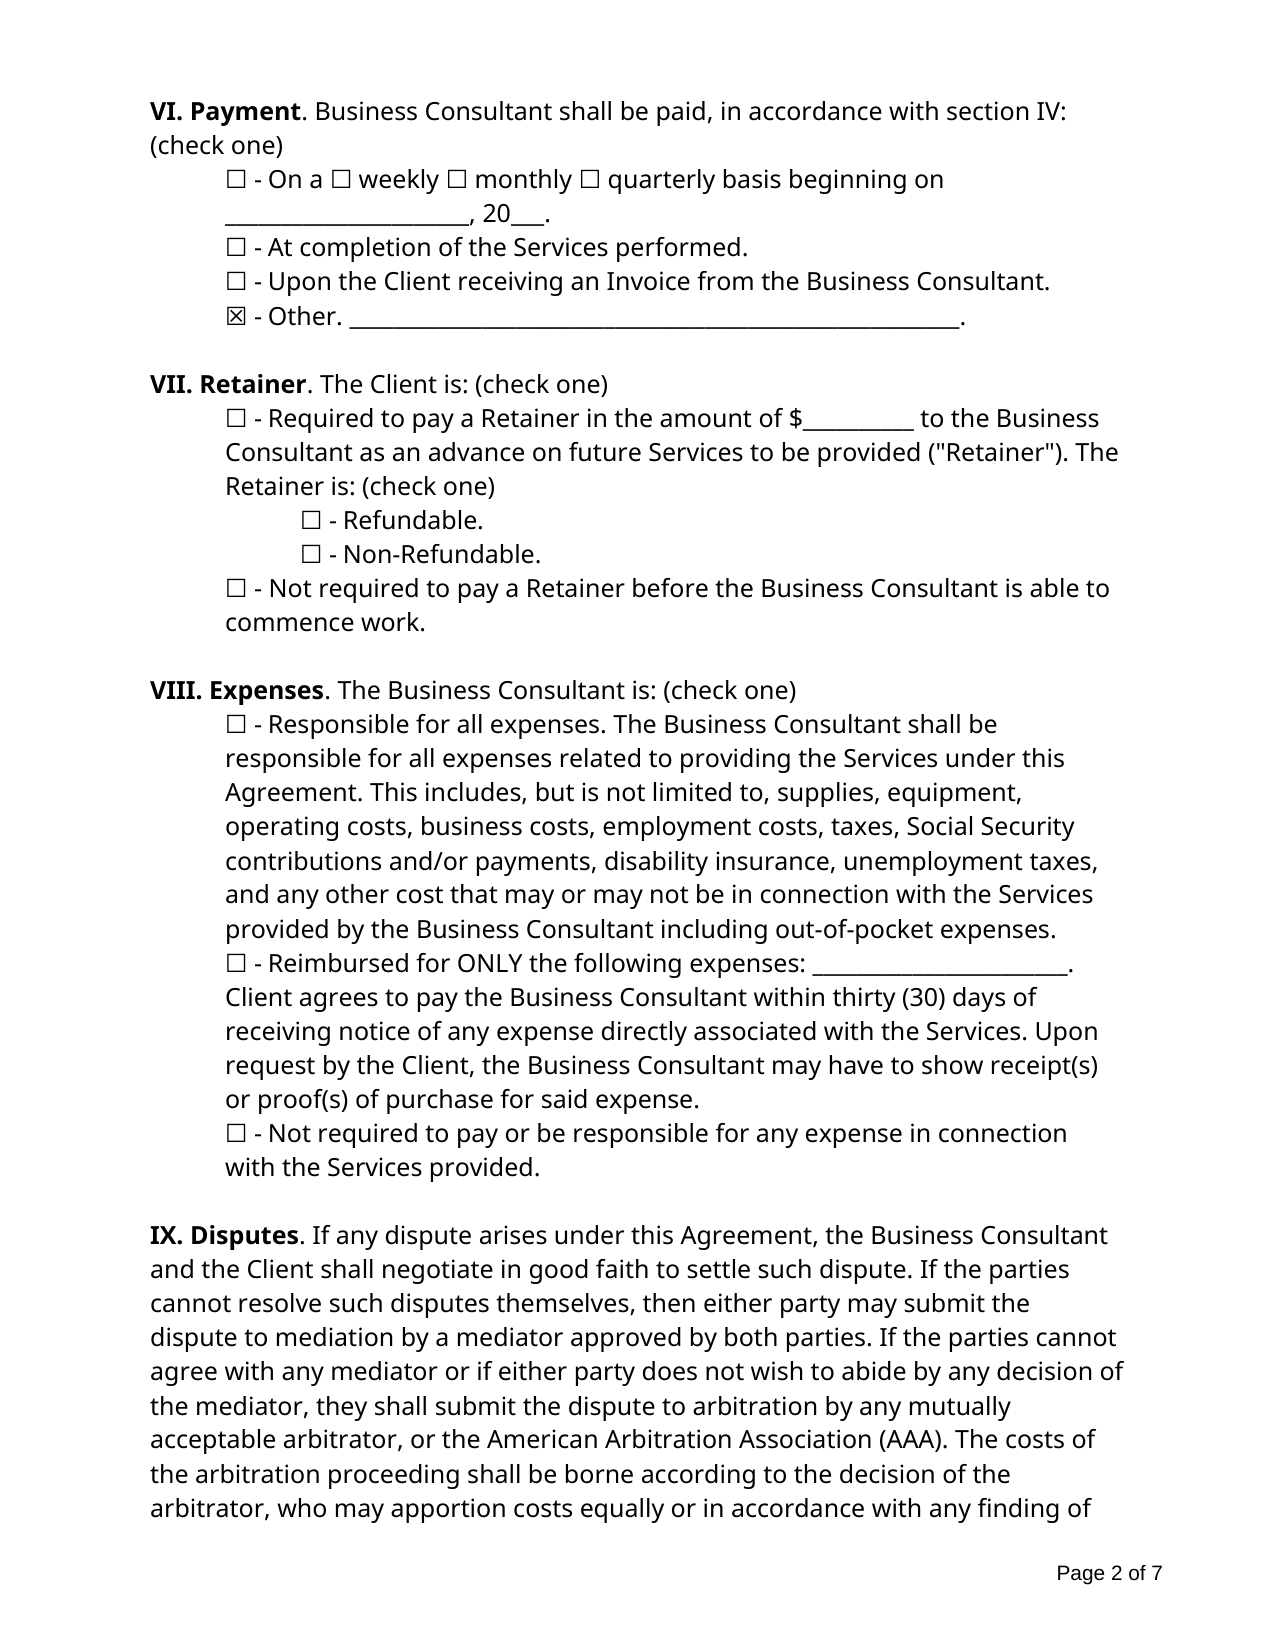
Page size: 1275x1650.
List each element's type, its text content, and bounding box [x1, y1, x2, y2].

text - Not required to pay or be responsible for any expense in connection with the Services provided. [225, 1116, 1125, 1184]
text - Other. _______________________________________________________. [225, 298, 1125, 332]
text - At completion of the Services performed. [225, 230, 1125, 264]
text - Responsible for all expenses. The Business Consultant shall be responsible for all expenses related to providing the Services under this Agreement. This includes, but is not limited to, supplies, equipment, operating costs, business costs, employment costs, taxes, Social Security contributions and/or payments, disability insurance, unemployment taxes, and any other cost that may or may not be in connection with the Services provided by the Business Consultant including out-of-pocket expenses. [225, 707, 1125, 945]
text - Reimbursed for ONLY the following expenses: _______________________. [225, 945, 1125, 979]
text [150, 1218, 1125, 1524]
text - Not required to pay a Retainer before the Business Consultant is able to commence work. [225, 571, 1125, 639]
text VII. Retainer. The Client is: (check one) [150, 366, 1125, 400]
text - On a weekly monthly quarterly basis beginning on ______________________, 20___. [225, 162, 1125, 230]
text VIII. Expenses. The Business Consultant is: (check one) [150, 673, 1125, 707]
text - Required to pay a Retainer in the amount of $__________ to the Business Consultant as an advance on future Services to be provided ("Retainer"). The Retainer is: (check one) [225, 400, 1125, 502]
text - Non-Refundable. [300, 537, 1125, 571]
text - Upon the Client receiving an Invoice from the Business Consultant. [225, 264, 1125, 298]
text - Refundable. [300, 502, 1125, 537]
text Client agrees to pay the Business Consultant within thirty (30) days of receiving notice of any expense directly associated with the Services. Upon request by the Client, the Business Consultant may have to show receipt(s) or proof(s) of purchase for said expense. [225, 979, 1125, 1116]
text VI. Payment. Business Consultant shall be paid, in accordance with section IV: (check one) [150, 94, 1125, 162]
